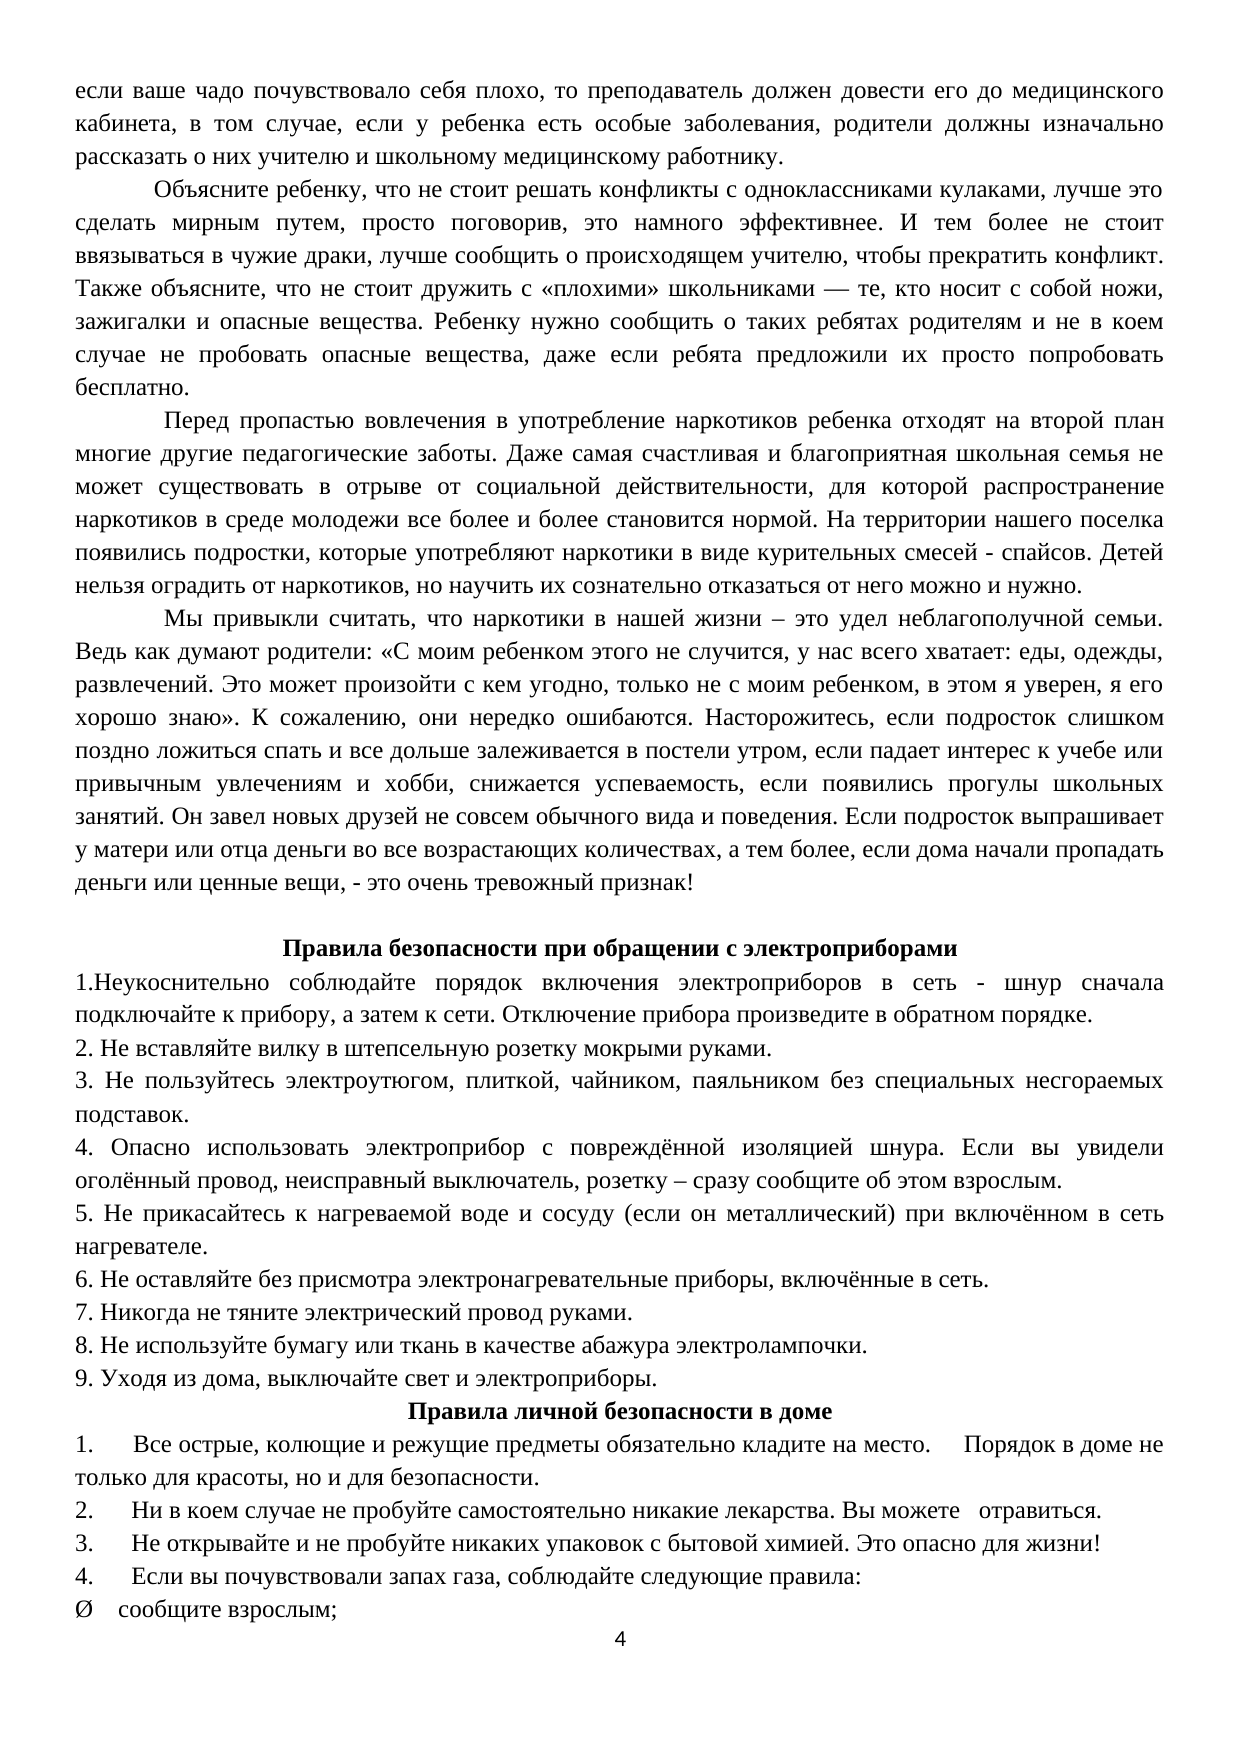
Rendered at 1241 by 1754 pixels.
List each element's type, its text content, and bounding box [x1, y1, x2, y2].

text 2. Не вставляйте вилку в штепсельную розетку мокрыми руками. [75, 1033, 1165, 1061]
text 3. Не открывайте и не пробуйте никаких упаковок с бытовой химией. Это опасно для жизни! [75, 1528, 1165, 1557]
text Правила личной безопасности в доме [75, 1396, 1165, 1424]
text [75, 75, 1165, 170]
text 9. Уходя из дома, выключайте свет и электроприборы. [75, 1363, 1165, 1392]
list Перед пропастью вовлечения в употребление наркотиков ребенка отходят на второй план многие другие педагогические заботы. Даже самая счастливая и благоприятная школьная семья не может существовать в отрыве от социальной действительности, для которой распространение наркотиков в среде молодежи все более и более становится нормой. На территории нашего поселка появились подростки, которые употребляют наркотики в виде курительных смесей - спайсов. Детей нельзя оградить от наркотиков, но научить их сознательно отказаться от него можно и нужно. [75, 405, 1165, 599]
text Объясните ребенку, что не стоит решать конфликты с одноклассниками кулаками, лучше это сделать мирным путем, просто поговорив, это намного эффективнее. И тем более не стоит ввязываться в чужие драки, лучше сообщить о происходящем учителю, чтобы прекратить конфликт. Также объясните, что не стоит дружить с «плохими» школьниками — те, кто носит с собой ножи, зажигалки и опасные вещества. Ребенку нужно сообщить о таких ребятах родителям и не в коем случае не пробовать опасные вещества, даже если ребята предложили их просто попробовать бесплатно. [75, 174, 1165, 401]
text 3. Не пользуйтесь электроутюгом, плиткой, чайником, паяльником без специальных несгораемых подставок. [75, 1066, 1165, 1127]
text Правила безопасности при обращении с электроприборами [75, 933, 1165, 962]
text 4. Если вы почувствовали запах газа, соблюдайте следующие правила: [75, 1561, 1165, 1590]
text 4. Опасно использовать электроприбор с повреждённой изоляцией шнура. Если вы увидели оголённый провод, неисправный выключатель, розетку – сразу сообщите об этом взрослым. [75, 1132, 1165, 1193]
text 5. Не прикасайтесь к нагреваемой воде и сосуду (если он металлический) при включённом в сеть нагревателе. [75, 1198, 1165, 1259]
list Мы привыкли считать, что наркотики в нашей жизни – это удел неблагополучной семьи. Ведь как думают родители: «С моим ребенком этого не случится, у нас всего хватает: еды, одежды, развлечений. Это может произойти с кем угодно, только не с моим ребенком, в этом я уверен, я его хорошо знаю». К сожалению, они нередко ошибаются. Насторожитесь, если подросток слишком поздно ложиться спать и все дольше залеживается в постели утром, если падает интерес к учебе или привычным увлечениям и хобби, снижается успеваемость, если появились прогулы школьных занятий. Он завел новых друзей не совсем обычного вида и поведения. Если подросток выпрашивает у матери или отца деньги во все возрастающих количествах, а тем более, если дома начали пропадать деньги или ценные вещи, - это очень тревожный признак! [75, 603, 1165, 896]
text 6. Не оставляйте без присмотра электронагревательные приборы, включённые в сеть. [75, 1264, 1165, 1292]
text 1.Неукоснительно соблюдайте порядок включения электроприборов в сеть - шнур сначала подключайте к прибору, а затем к сети. Отключение прибора произведите в обратном порядке. [75, 967, 1165, 1028]
text Ø сообщите взрослым; [75, 1594, 1165, 1623]
text 1. Все острые, колющие и режущие предметы обязательно кладите на место. Порядок в доме не только для красоты, но и для безопасности. [75, 1429, 1165, 1491]
text 7. Никогда не тяните электрический провод руками. [75, 1297, 1165, 1326]
text 2. Ни в коем случае не пробуйте самостоятельно никакие лекарства. Вы можете отравиться. [75, 1495, 1165, 1524]
text 8. Не используйте бумагу или ткань в качестве абажура электролампочки. [75, 1330, 1165, 1358]
